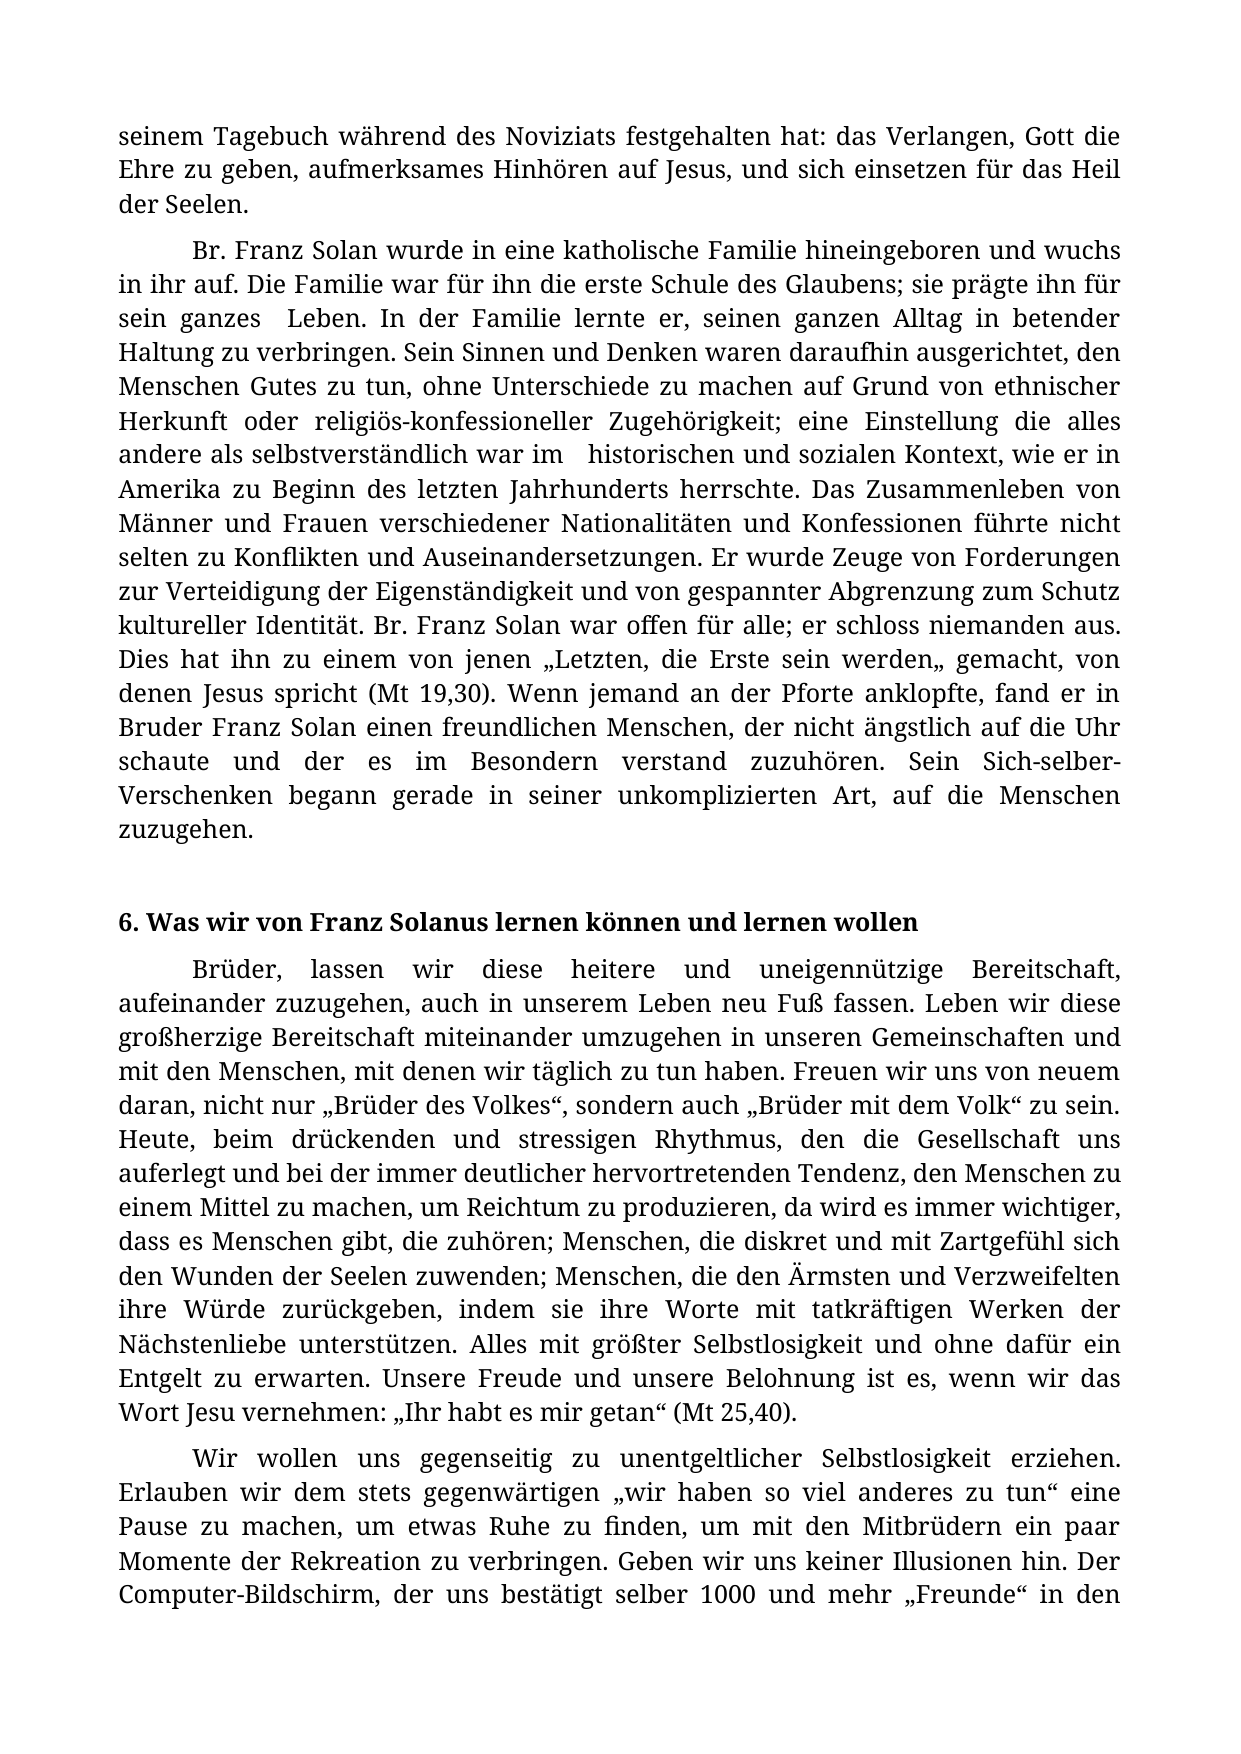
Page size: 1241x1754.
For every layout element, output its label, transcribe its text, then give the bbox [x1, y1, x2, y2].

text 6. Was wir von Franz Solanus lernen können und lernen wollen [118, 905, 1122, 939]
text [118, 1441, 1122, 1611]
text Brüder, lassen wir diese heitere und uneigennützige Bereitschaft, aufeinander zuzugehen, auch in unserem Leben neu Fuß fassen. Leben wir diese großherzige Bereitschaft miteinander umzugehen in unseren Gemeinschaften und mit den Menschen, mit denen wir täglich zu tun haben. Freuen wir uns von neuem daran, nicht nur „Brüder des Volkes“, sondern auch „Brüder mit dem Volk“ zu sein. Heute, beim drückenden und stressigen Rhythmus, den die Gesellschaft uns auferlegt und bei der immer deutlicher hervortretenden Tendenz, den Menschen zu einem Mittel zu machen, um Reichtum zu produzieren, da wird es immer wichtiger, dass es Menschen gibt, die zuhören; Menschen, die diskret und mit Zartgefühl sich den Wunden der Seelen zuwenden; Menschen, die den Ärmsten und Verzweifelten ihre Würde zurückgeben, indem sie ihre Worte mit tatkräftigen Werken der Nächstenliebe unterstützen. Alles mit größter Selbstlosigkeit und ohne dafür ein Entgelt zu erwarten. Unsere Freude und unsere Belohnung ist es, wenn wir das Wort Jesu vernehmen: „Ihr habt es mir getan“ (Mt 25,40). [118, 952, 1122, 1428]
text Br. Franz Solan wurde in eine katholische Familie hineingeboren und wuchs in ihr auf. Die Familie war für ihn die erste Schule des Glaubens; sie prägte ihn für sein ganzes Leben. In der Familie lernte er, seinen ganzen Alltag in betender Haltung zu verbringen. Sein Sinnen und Denken waren daraufhin ausgerichtet, den Menschen Gutes zu tun, ohne Unterschiede zu machen auf Grund von ethnischer Herkunft oder religiös-konfessioneller Zugehörigkeit; eine Einstellung die alles andere als selbstverständlich war im historischen und sozialen Kontext, wie er in Amerika zu Beginn des letzten Jahrhunderts herrschte. Das Zusammenleben von Männer und Frauen verschiedener Nationalitäten und Konfessionen führte nicht selten zu Konflikten und Auseinandersetzungen. Er wurde Zeuge von Forderungen zur Verteidigung der Eigenständigkeit und von gespannter Abgrenzung zum Schutz kultureller Identität. Br. Franz Solan war offen für alle; er schloss niemanden aus. Dies hat ihn zu einem von jenen „Letzten, die Erste sein werden„ gemacht, von denen Jesus spricht (Mt 19,30). Wenn jemand an der Pforte anklopfte, fand er in Bruder Franz Solan einen freundlichen Menschen, der nicht ängstlich auf die Uhr schaute und der es im Besondern verstand zuzuhören. Sein Sich-selber-Verschenken begann gerade in seiner unkomplizierten Art, auf die Menschen zuzugehen. [118, 233, 1122, 846]
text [118, 118, 1122, 220]
